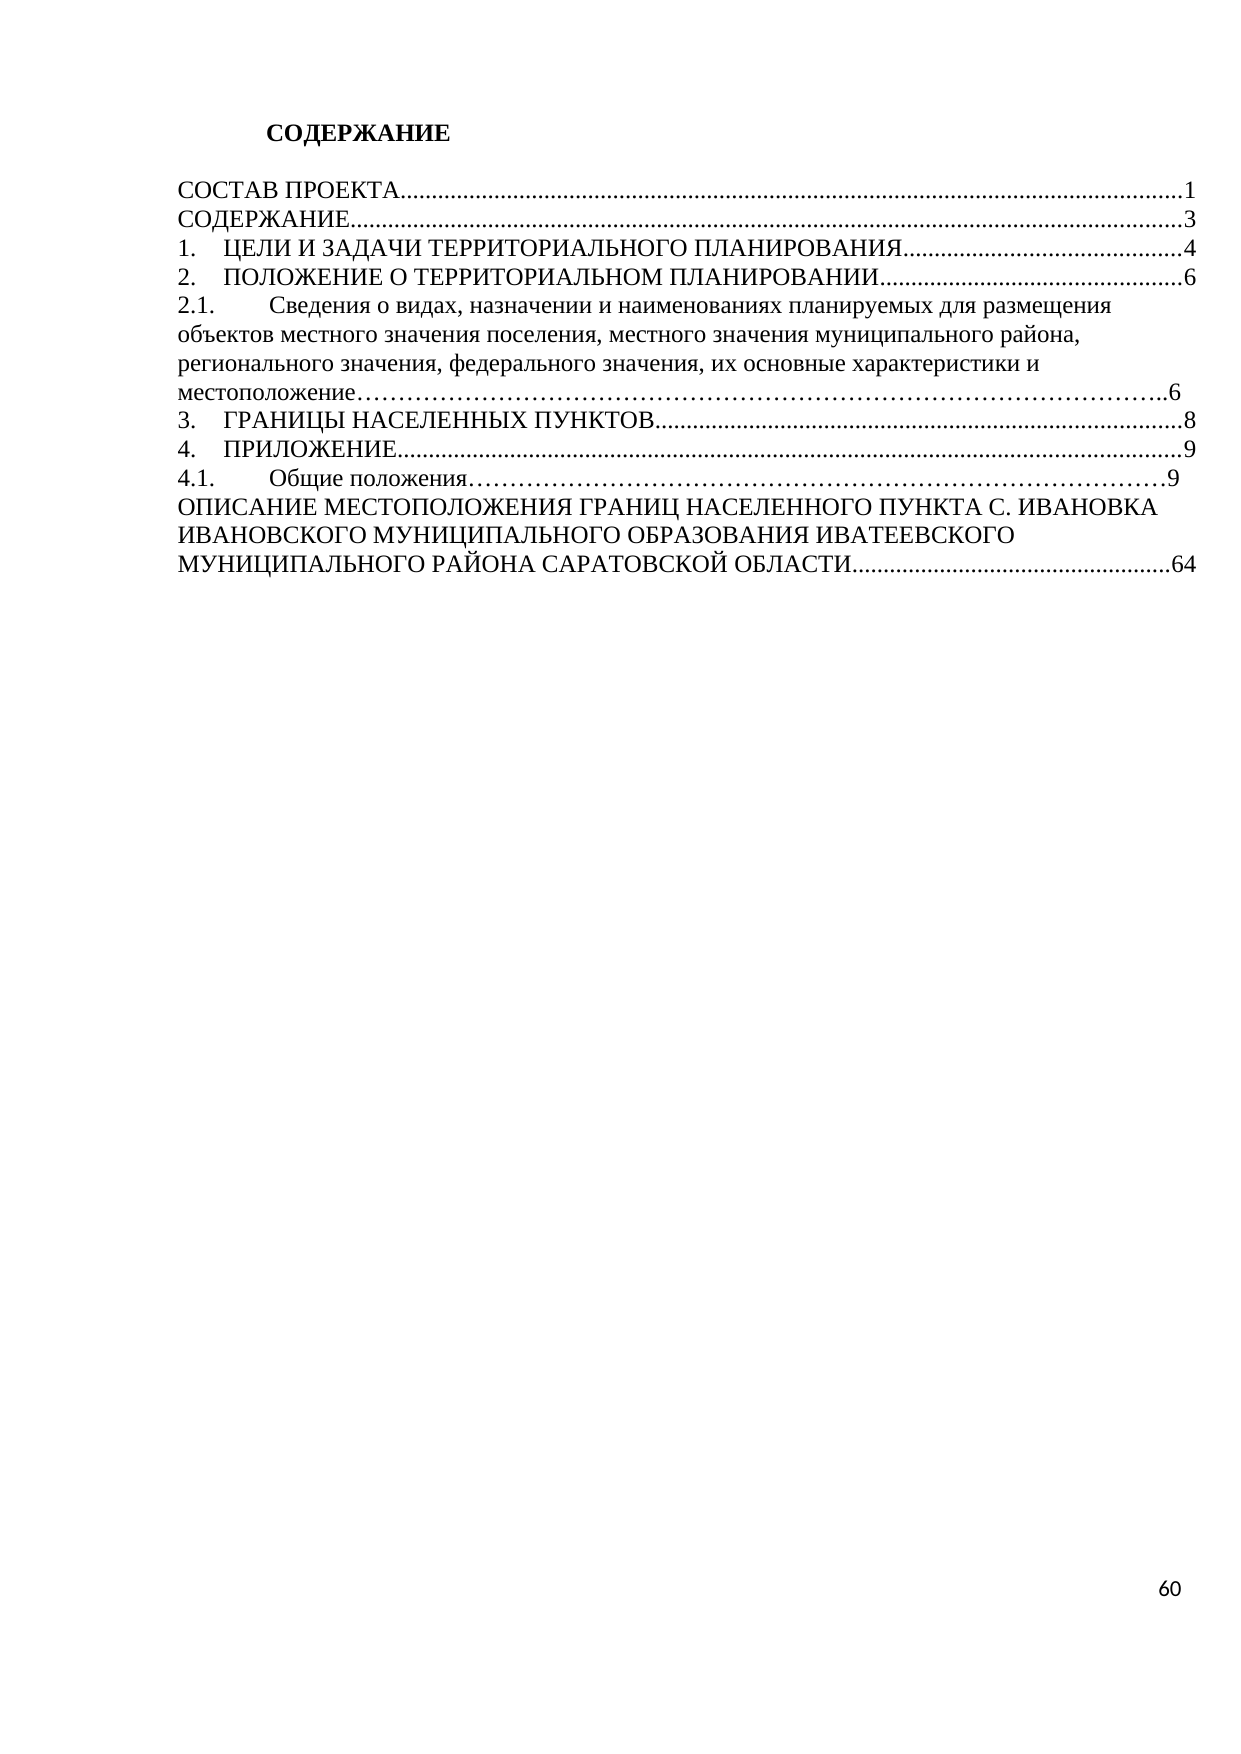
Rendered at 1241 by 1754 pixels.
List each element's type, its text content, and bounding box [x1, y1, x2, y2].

text СОДЕРЖАНИЕ [177, 118, 1181, 147]
